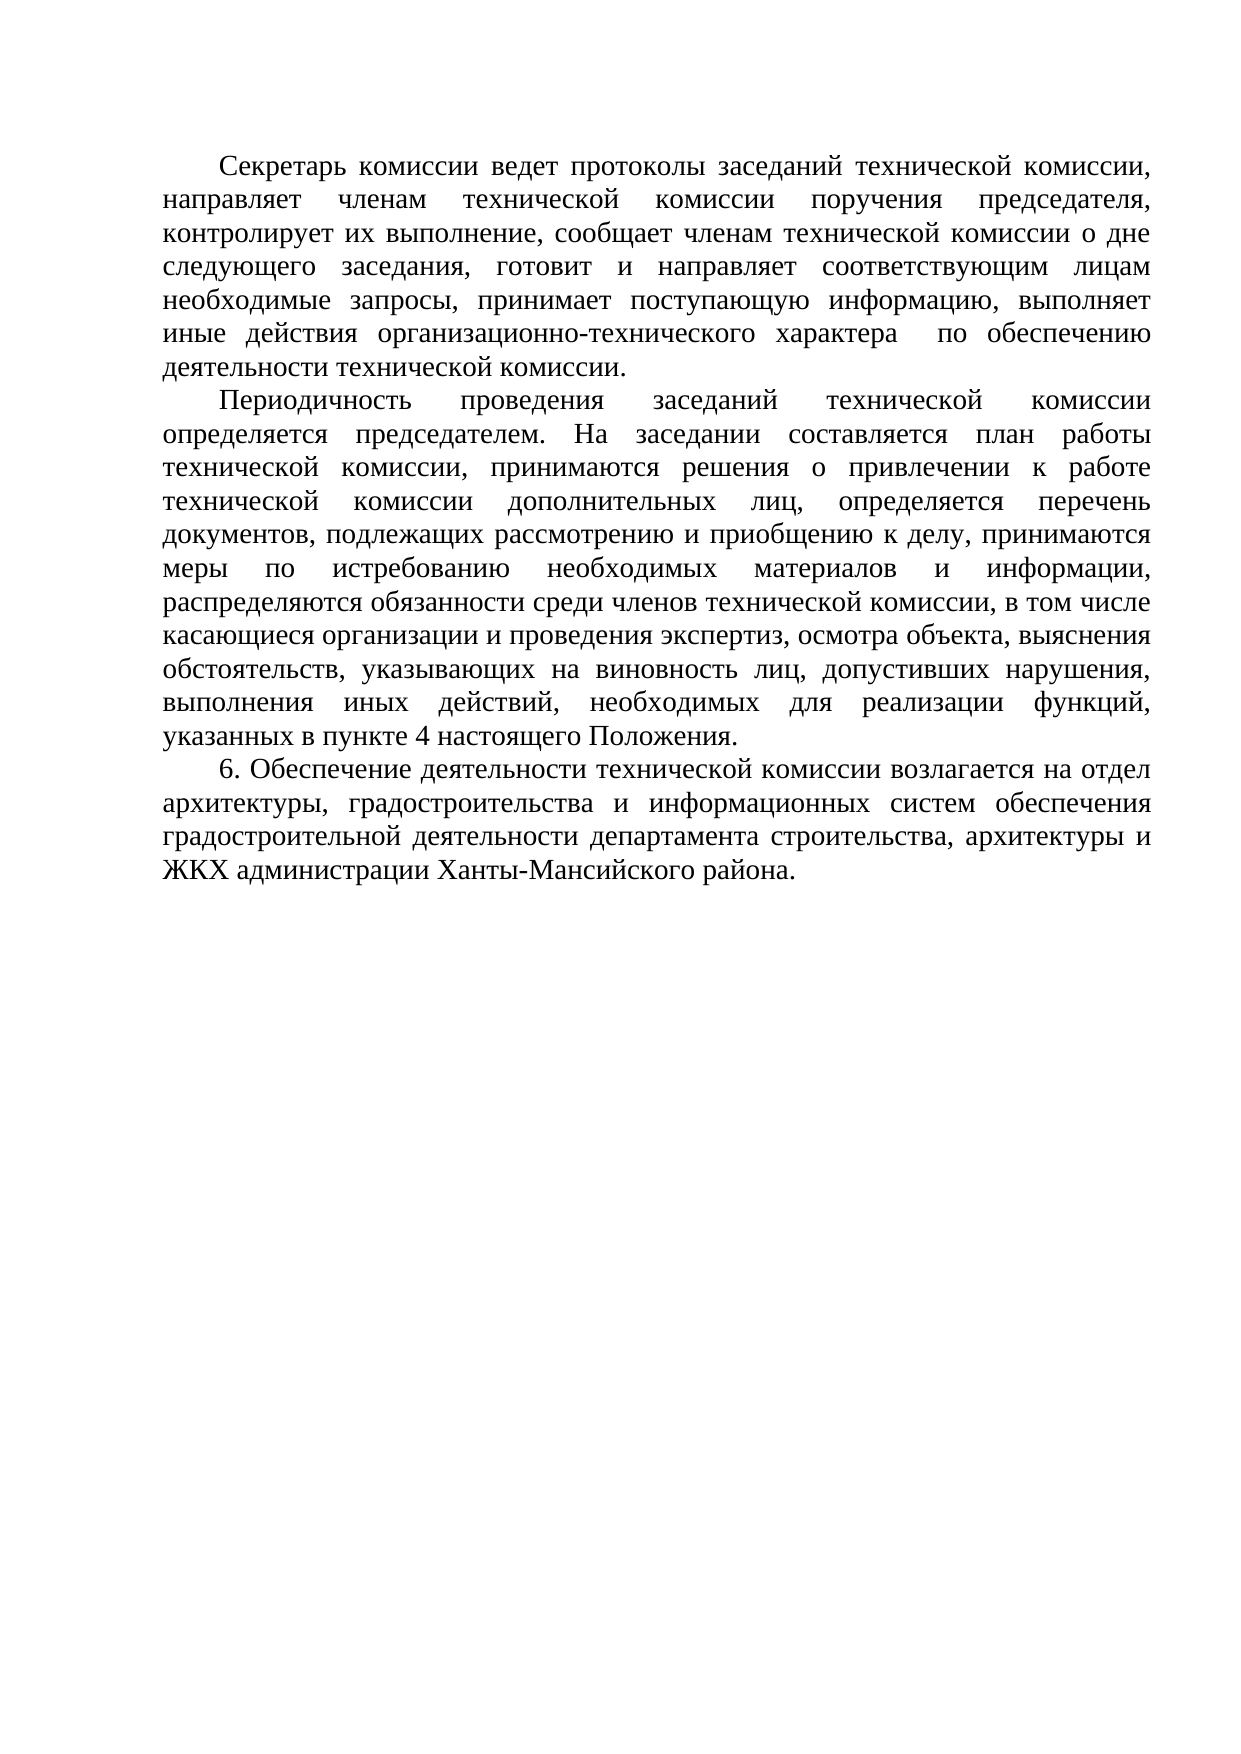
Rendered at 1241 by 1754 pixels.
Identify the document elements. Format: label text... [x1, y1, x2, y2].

text Периодичность проведения заседаний технической комиссии определяется председателем. На заседании составляется план работы технической комиссии, принимаются решения о привлечении к работе технической комиссии дополнительных лиц, определяется перечень документов, подлежащих рассмотрению и приобщению к делу, принимаются меры по истребованию необходимых материалов и информации, распределяются обязанности среди членов технической комиссии, в том числе касающиеся организации и проведения экспертиз, осмотра объекта, выяснения обстоятельств, указывающих на виновность лиц, допустивших нарушения, выполнения иных действий, необходимых для реализации функций, указанных в пункте 4 настоящего Положения. [162, 382, 1152, 751]
text 6. Обеспечение деятельности технической комиссии возлагается на отдел архитектуры, градостроительства и информационных систем обеспечения градостроительной деятельности департамента строительства, архитектуры и ЖКХ администрации Ханты-Мансийского района. [162, 751, 1152, 886]
text Секретарь комиссии ведет протоколы заседаний технической комиссии, направляет членам технической комиссии поручения председателя, контролирует их выполнение, сообщает членам технической комиссии о дне следующего заседания, готовит и направляет соответствующим лицам необходимые запросы, принимает поступающую информацию, выполняет иные действия организационно-технического характера по обеспечению деятельности технической комиссии. [162, 148, 1152, 382]
